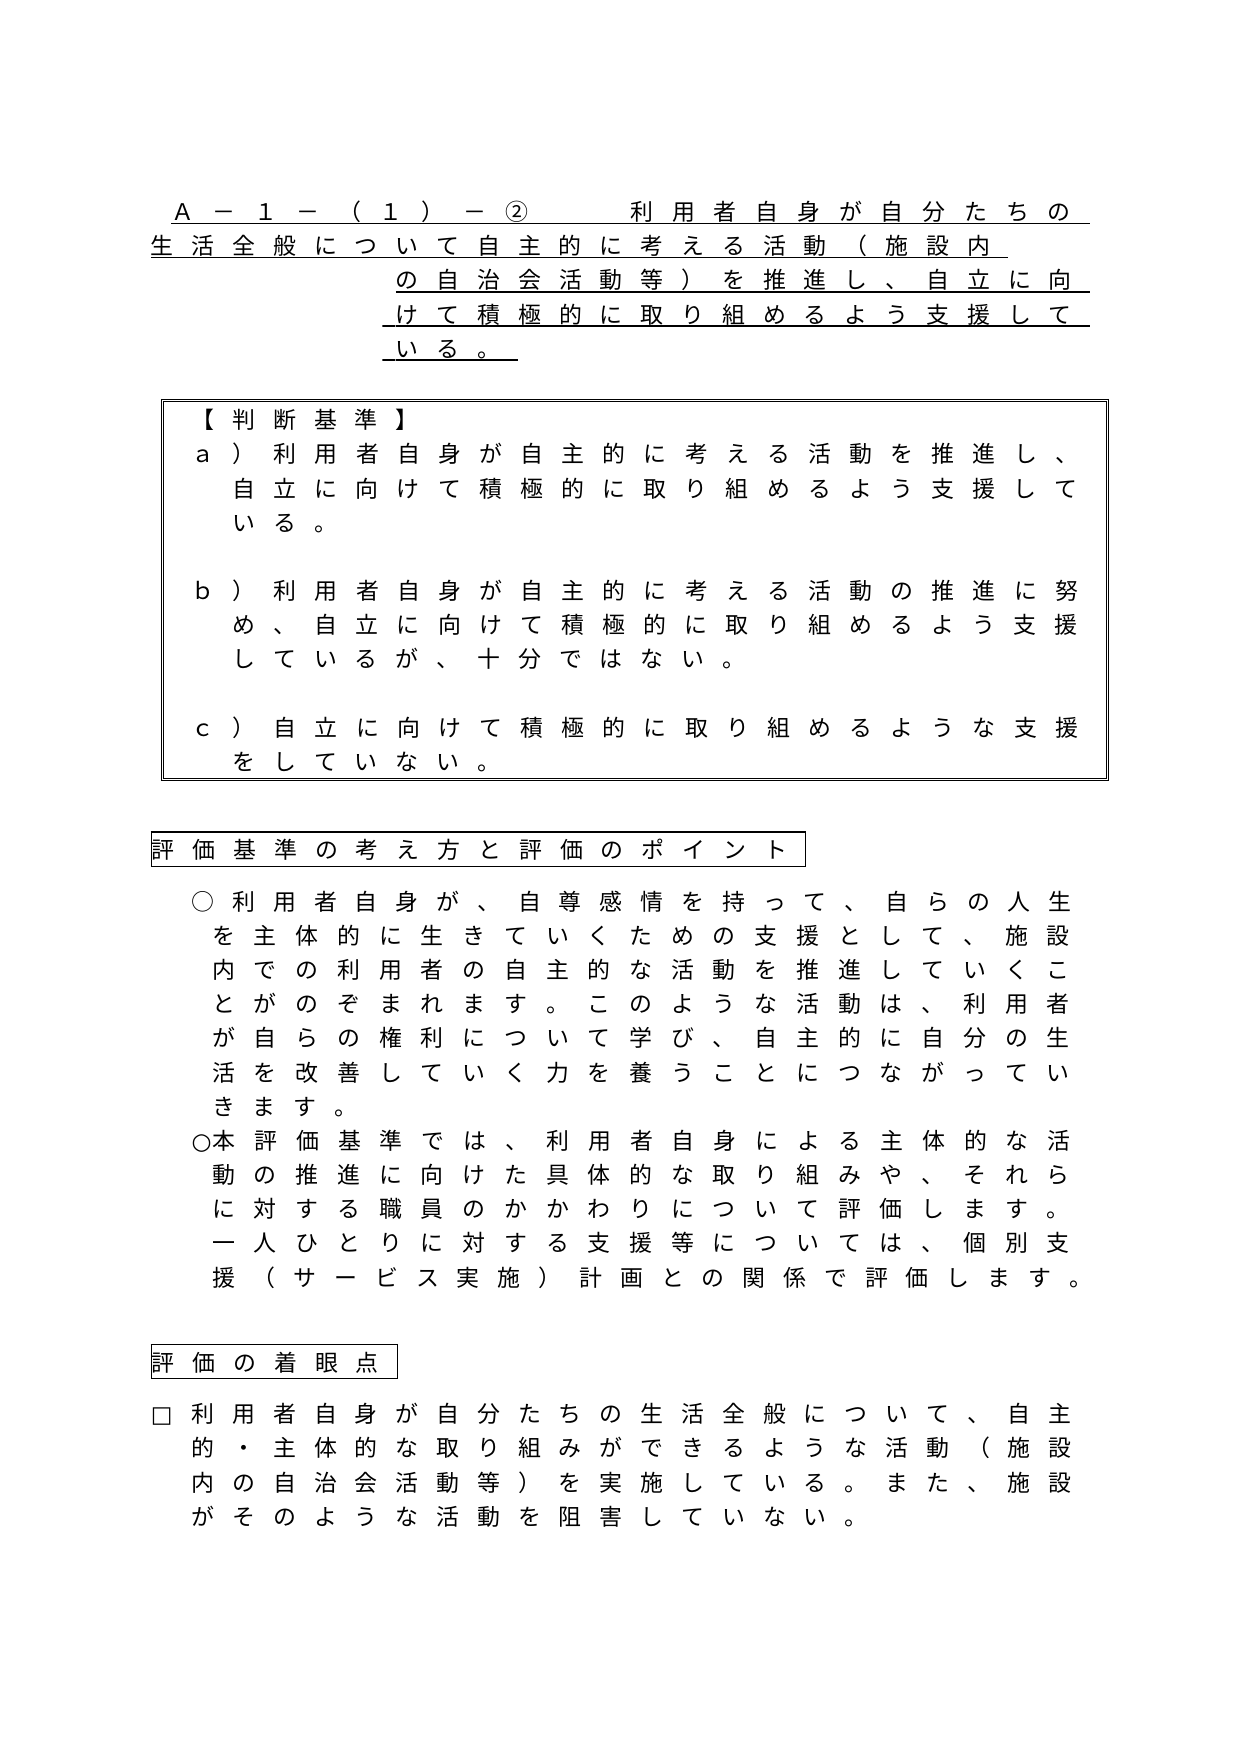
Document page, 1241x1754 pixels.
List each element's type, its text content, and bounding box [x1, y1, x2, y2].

text 評価の着眼点 [151, 1327, 1090, 1396]
table_header 【判断基準】 ａ）利用者自身が自主的に考える活動を推進し、自立に向けて積極的に取り組めるよう支援している。 ｂ）利用者自身が自主的に考える活動の推進に努め、自立に向けて積極的に取り組めるよう支援しているが、十分ではない。 ｃ）自立に向けて積極的に取り組めるような支援をしていない。 [164, 402, 1106, 778]
text □利用者自身が自分たちの生活全般について、自主的・主体的な取り組みができるような活動（施設内の自治会活動等）を実施している。また、施設がそのような活動を阻害していない。 [151, 1396, 1090, 1532]
text Ａ－１－（１）－② 利用者自身が自分たちの生活全般について自主的に考える活動（施設内 [151, 194, 1090, 262]
text ○本評価基準では、利用者自身による主体的な活動の推進に向けた具体的な取り組みや、それらに対する職員のかかわりについて評価します。一人ひとりに対する支援等については、個別支援（サービス実施）計画との関係で評価します。 [172, 1122, 1090, 1293]
text 評価基準の考え方と評価のポイント [151, 815, 1090, 883]
text ○利用者自身が、自尊感情を持って、自らの人生を主体的に生きていくための支援として、施設内での利用者の自主的な活動を推進していくことがのぞまれます。このような活動は、利用者が自らの権利について学び、自主的に自分の生活を改善していく力を養うことにつながっていきます。 [151, 883, 1090, 1122]
text の自治会活動等）を推進し、自立に向けて積極的に取り組めるよう支援している。 [382, 262, 1090, 325]
text の自治会活動等）を推進し、自立に向けて積極的に取り組めるよう支援している。 [382, 327, 1090, 364]
